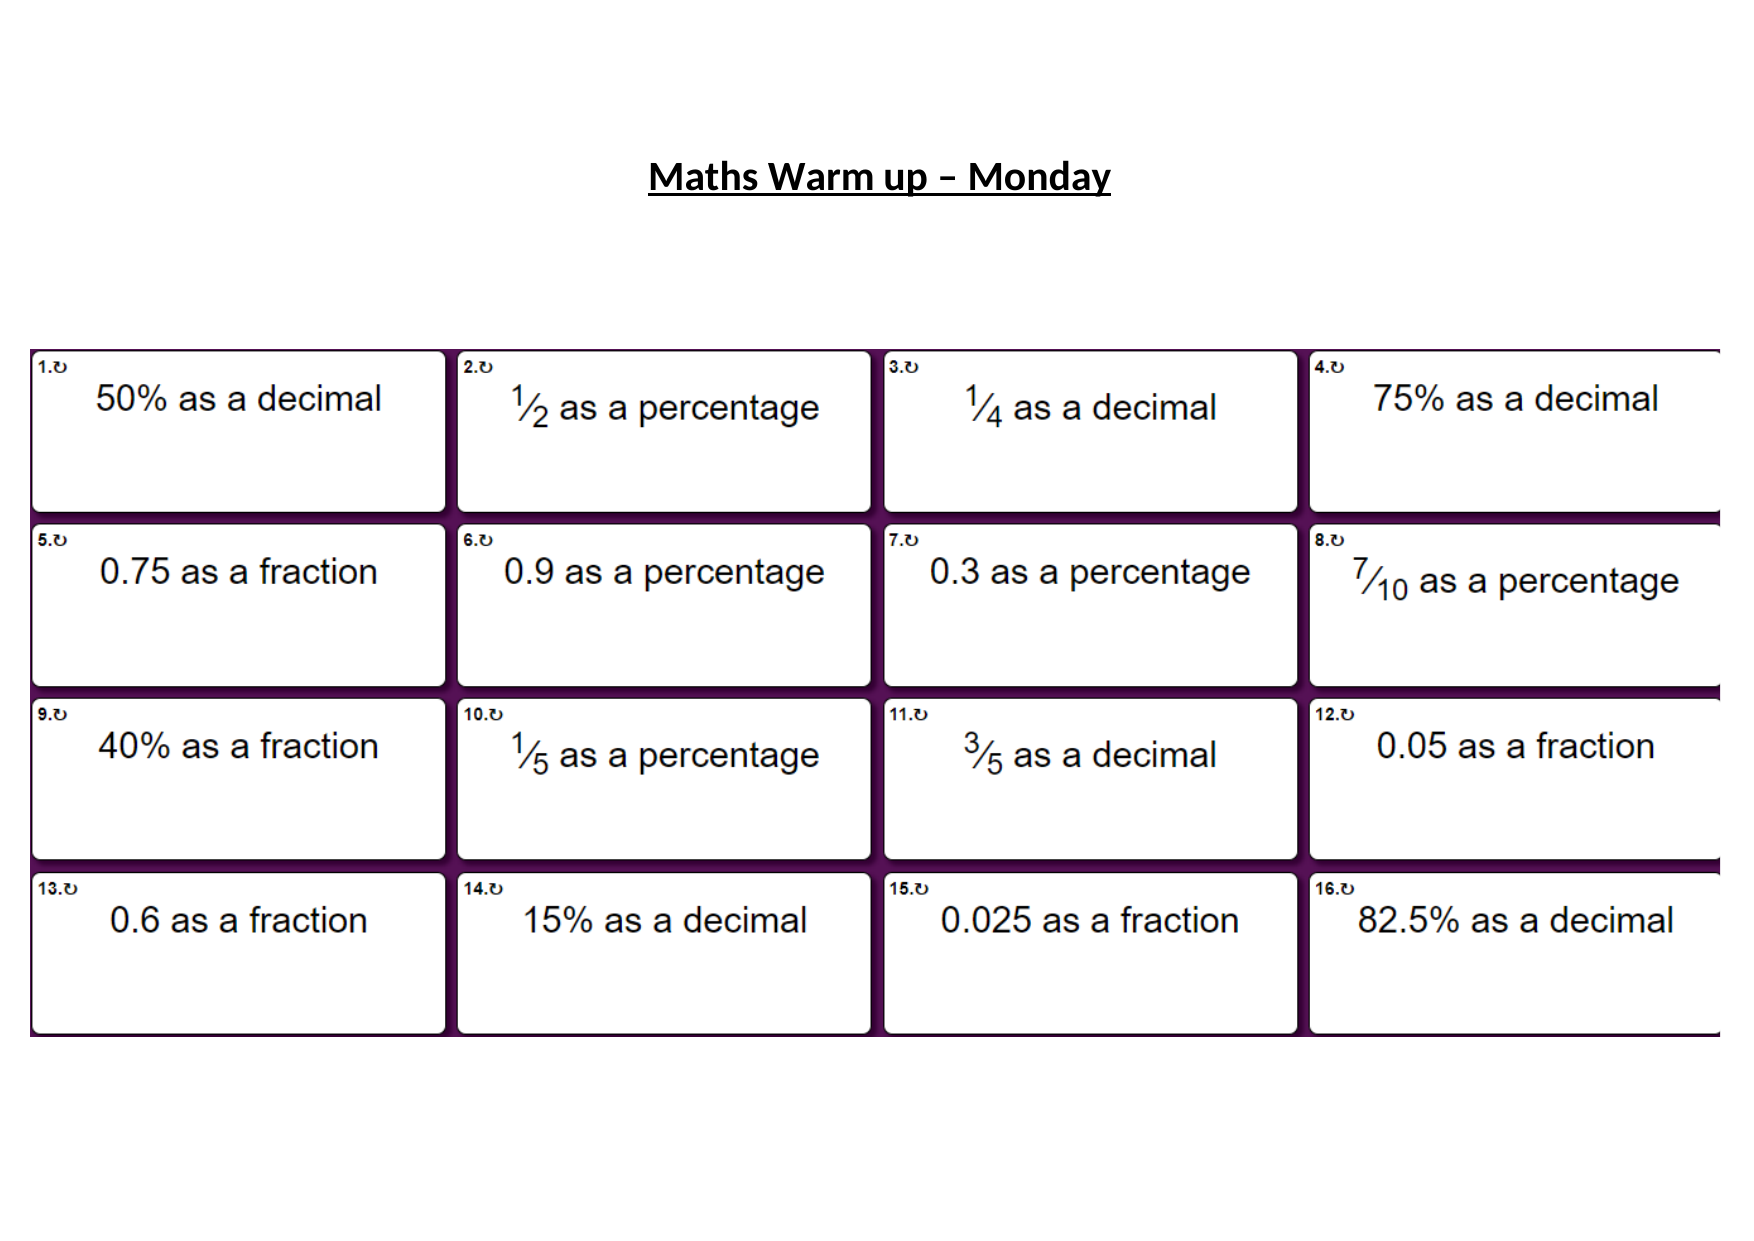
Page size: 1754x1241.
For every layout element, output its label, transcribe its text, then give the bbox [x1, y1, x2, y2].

text Maths Warm up – Monday [150, 150, 1604, 201]
picture [30, 349, 1721, 1036]
